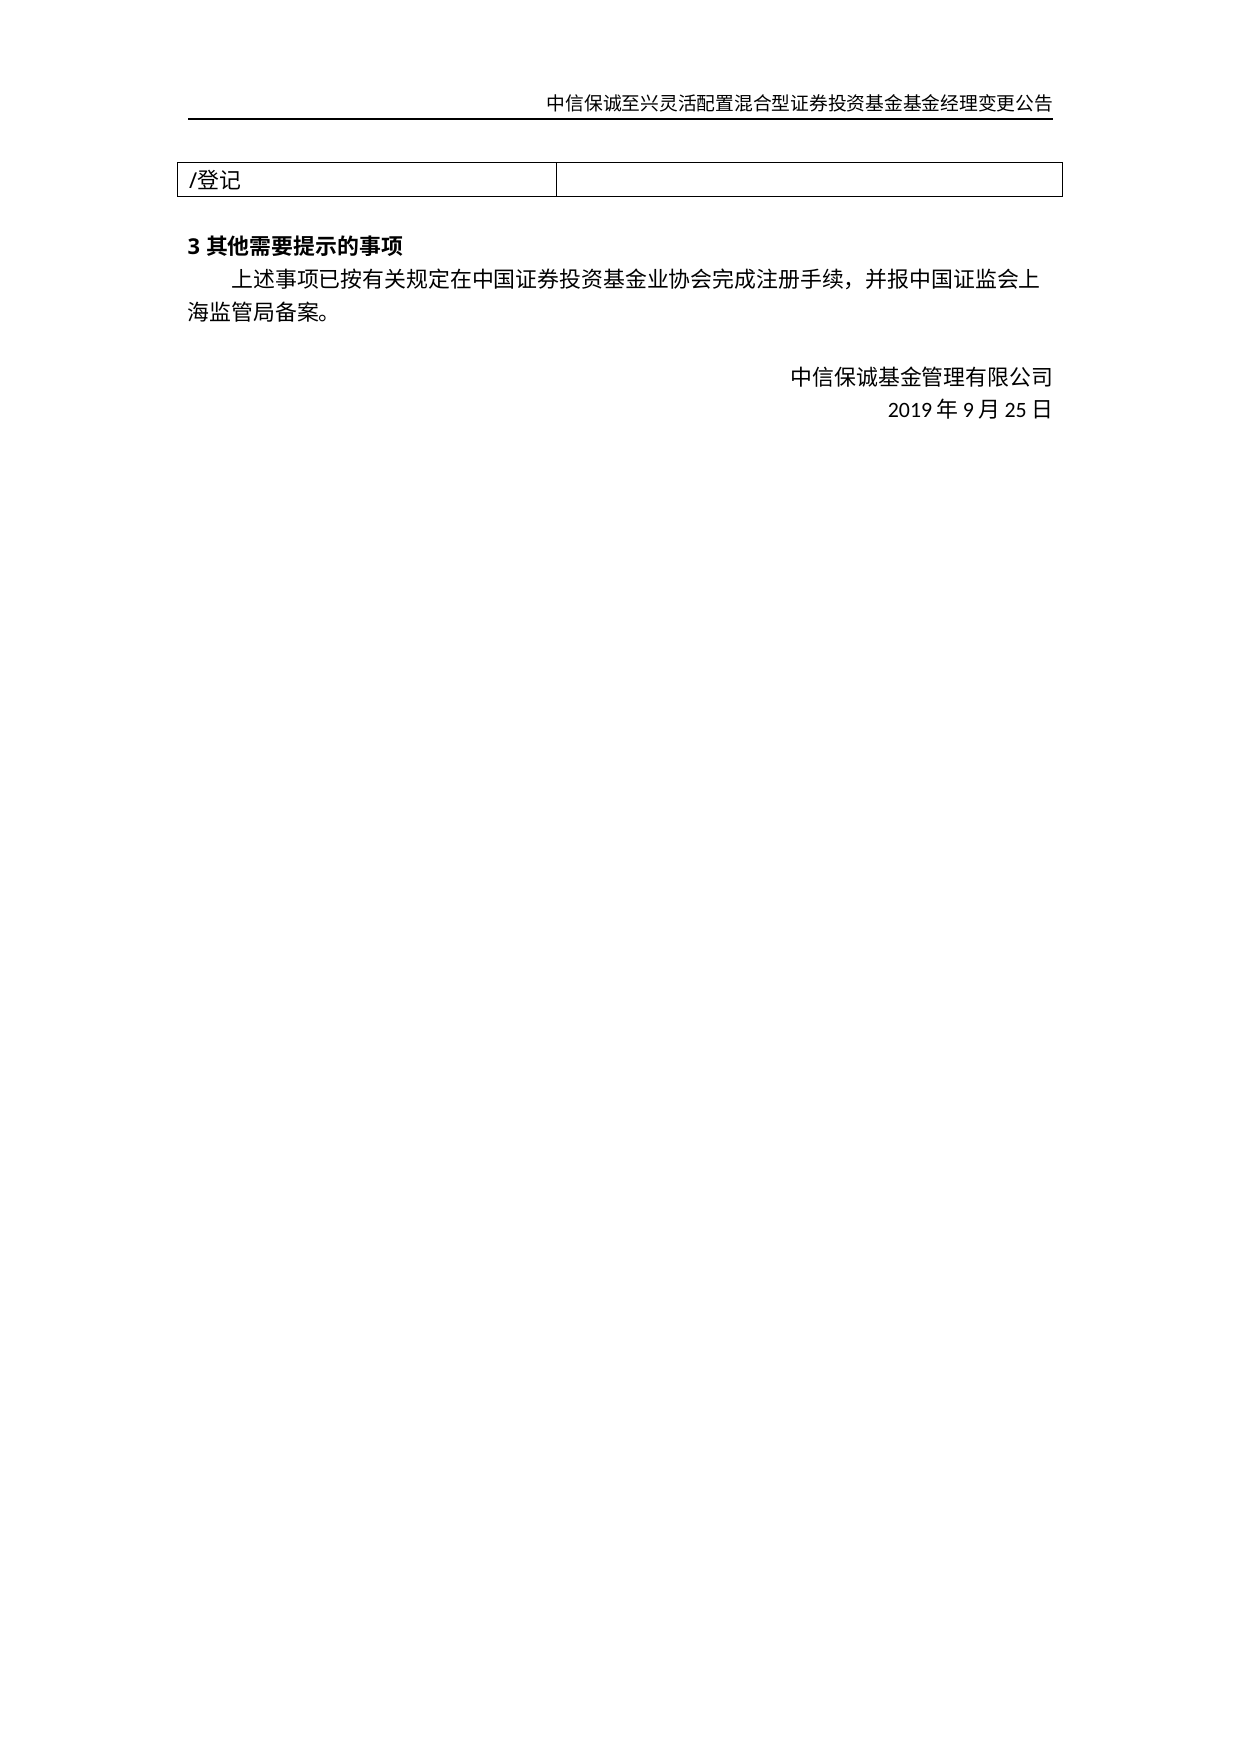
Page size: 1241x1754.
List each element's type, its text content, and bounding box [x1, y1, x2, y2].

table_cell 是 [557, 163, 1062, 196]
text 3 其他需要提示的事项 [187, 229, 1053, 262]
table_cell 是否已按规定在中国基金业协会注册/登记 [178, 163, 556, 196]
text 上述事项已按有关规定在中国证券投资基金业协会完成注册手续，并报中国证监会上海监管局备案。 [187, 262, 1053, 327]
text 2019年9月25日 [187, 392, 1053, 424]
text 中信保诚基金管理有限公司 [187, 359, 1053, 392]
